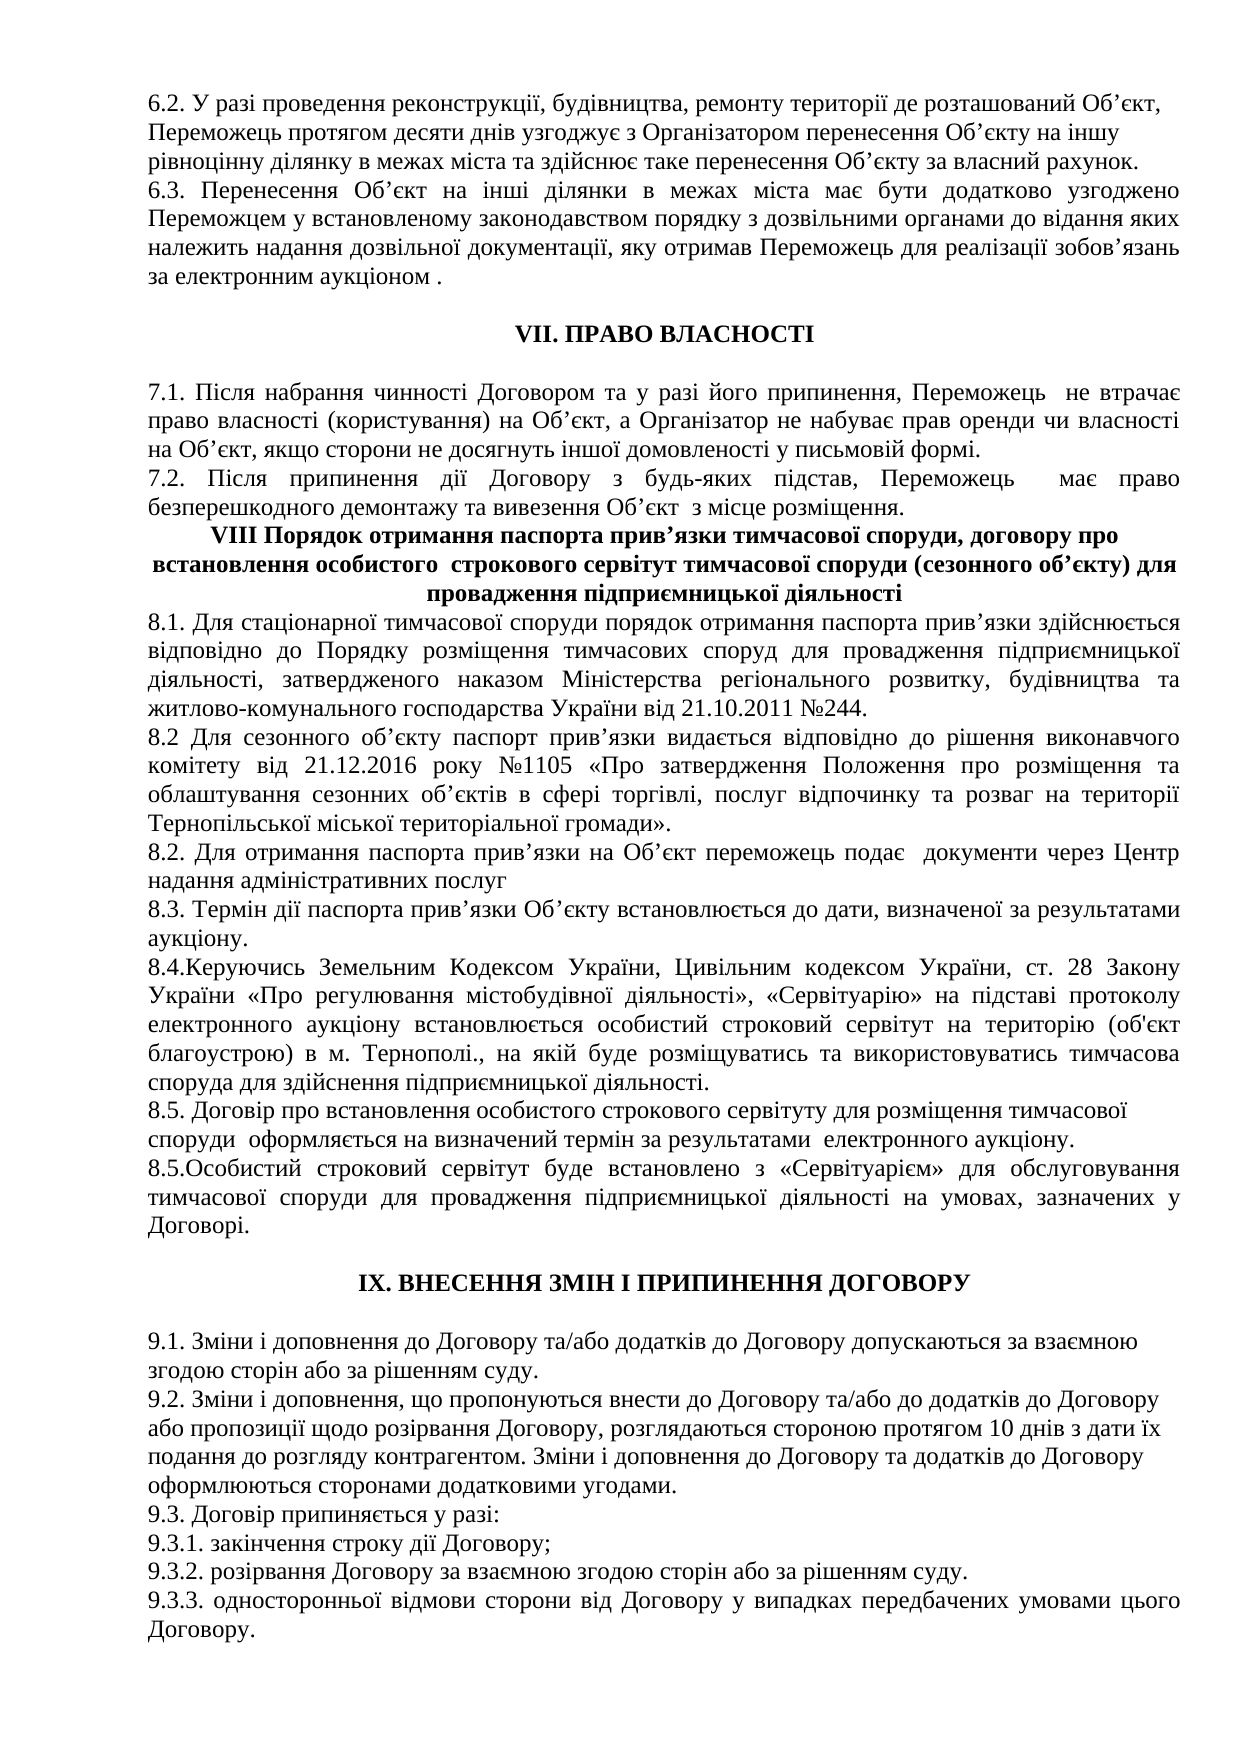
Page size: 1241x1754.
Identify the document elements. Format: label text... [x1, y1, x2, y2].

text 6.3. Перенесення Об’єкт на інші ділянки в межах міста має бути додатково узгоджено Переможцем у встановленому законодавством порядку з дозвільними органами до відання яких належить надання дозвільної документації, яку отримав Переможець для реалізації зобов’язань за електронним аукціоном . [148, 175, 1181, 290]
text 9.3.3. односторонньої відмови сторони від Договору у випадках передбачених умовами цього Договору. [148, 1585, 1181, 1643]
text 8.5. Договір про встановлення особистого строкового сервітуту для розміщення тимчасової споруди оформляється на визначений термін за результатами електронного аукціону. [148, 1096, 1181, 1153]
text 8.5.Особистий строковий сервітут буде встановлено з «Сервітуарієм» для обслуговування тимчасової споруди для провадження підприємницької діяльності на умовах, зазначених у Договорі. [148, 1153, 1181, 1239]
text 8.3. Термін дії паспорта прив’язки Об’єкту встановлюється до дати, визначеної за результатами аукціону. [148, 894, 1181, 952]
text 6.2. У разі проведення реконструкції, будівництва, ремонту території де розташований Об’єкт, Переможець протягом десяти днів узгоджує з Організатором перенесення Об’єкту на іншу рівноцінну ділянку в межах міста та здійснює таке перенесення Об’єкту за власний рахунок. [148, 88, 1181, 175]
text 8.2. Для отримання паспорта прив’язки на Об’єкт переможець подає документи через Центр надання адміністративних послуг [148, 837, 1181, 894]
text 7.2. Після припинення дії Договору з будь-яких підстав, Переможець має право безперешкодного демонтажу та вивезення Об’єкт з місце розміщення. [148, 463, 1181, 521]
text 9.3.1. закінчення строку дії Договору; [148, 1528, 1181, 1556]
text 7.1. Після набрання чинності Договором та у разі його припинення, Переможець не втрачає право власності (користування) на Об’єкт, а Організатор не набуває прав оренди чи власності на Об’єкт, якщо сторони не досягнуть іншої домовленості у письмовій формі. [148, 377, 1181, 463]
text 9.1. Зміни і доповнення до Договору та/або додатків до Договору допускаються за взаємною згодою сторін або за рішенням суду. [148, 1326, 1181, 1384]
text VII. ПРАВО ВЛАСНОСТІ [148, 319, 1181, 348]
text 9.3.2. розірвання Договору за взаємною згодою сторін або за рішенням суду. [148, 1556, 1181, 1585]
text 8.2 Для сезонного об’єкту паспорт прив’язки видається відповідно до рішення виконавчого комітету від 21.12.2016 року №1105 «Про затвердження Положення про розміщення та облаштування сезонних об’єктів в сфері торгівлі, послуг відпочинку та розваг на території Тернопільської міської територіальної громади». [148, 722, 1181, 837]
text 8.4.Керуючись Земельним Кодексом України, Цивільним кодексом України, ст. 28 Закону України «Про регулювання містобудівної діяльності», «Сервітуарію» на підставі протоколу електронного аукціону встановлюється особистий строковий сервітут на територію (об'єкт благоустрою) в м. Тернополі., на якій буде розміщуватись та використовуватись тимчасова споруда для здійснення підприємницької діяльності. [148, 952, 1181, 1096]
text 9.3. Договір припиняється у разі: [148, 1499, 1181, 1528]
text 9.2. Зміни і доповнення, що пропонуються внести до Договору та/або до додатків до Договору або пропозиції щодо розірвання Договору, розглядаються стороною протягом 10 днів з дати їх подання до розгляду контрагентом. Зміни і доповнення до Договору та додатків до Договору оформлюються сторонами додатковими угодами. [148, 1384, 1181, 1499]
text IX. ВНЕСЕННЯ ЗМІН І ПРИПИНЕННЯ ДОГОВОРУ [148, 1268, 1181, 1297]
text 8.1. Для стаціонарної тимчасової споруди порядок отримання паспорта прив’язки здійснюється відповідно до Порядку розміщення тимчасових споруд для провадження підприємницької діяльності, затвердженого наказом Міністерства регіонального розвитку, будівництва та житлово-комунального господарства України від 21.10.2011 №244. [148, 607, 1181, 722]
text VIII Порядок отримання паспорта прив’язки тимчасової споруди, договору про встановлення особистого строкового сервітут тимчасової споруди (сезонного об’єкту) для провадження підприємницької діяльності [148, 521, 1181, 607]
